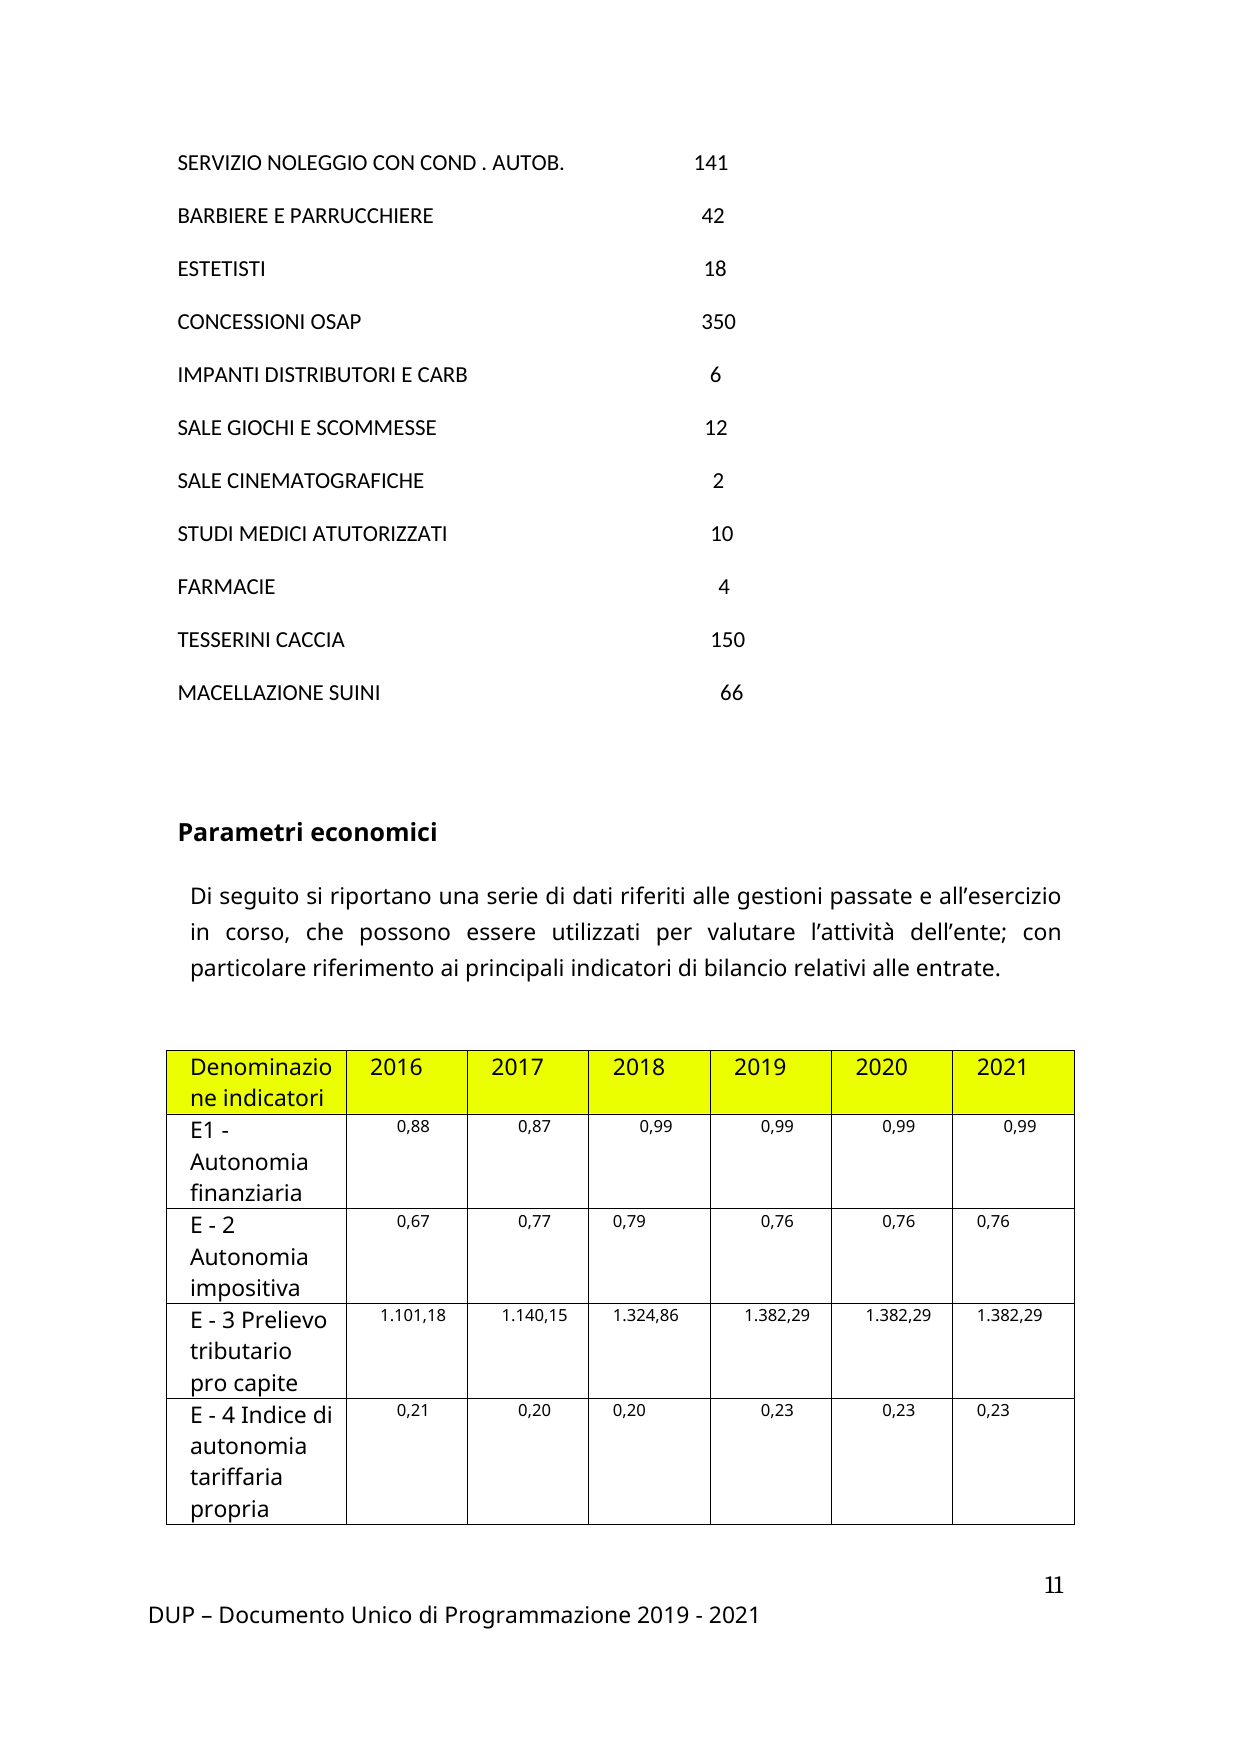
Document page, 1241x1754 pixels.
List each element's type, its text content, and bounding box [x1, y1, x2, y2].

table_cell 0,67 [347, 1209, 467, 1303]
table_header Denominazione indicatori [167, 1051, 346, 1113]
table_cell 0,23 [953, 1399, 1074, 1524]
table_header 2017 [468, 1051, 588, 1113]
text CONCESSIONI OSAP 350 [177, 307, 1063, 335]
text TESSERINI CACCIA 150 [177, 625, 1063, 653]
text SALE CINEMATOGRAFICHE 2 [177, 466, 1063, 494]
table_cell 1.324,86 [589, 1304, 710, 1398]
table_cell E - 2 Autonomia impositiva [167, 1209, 346, 1303]
table_cell 0,79 [589, 1209, 710, 1303]
text IMPANTI DISTRIBUTORI E CARB 6 [177, 360, 1063, 388]
text SERVIZIO NOLEGGIO CON COND . AUTOB. 141 [177, 148, 1063, 176]
table_header 2019 [711, 1051, 831, 1113]
table_cell 0,99 [589, 1115, 710, 1208]
table_cell 0,99 [711, 1115, 831, 1208]
table_cell 0,23 [832, 1399, 952, 1524]
table_cell 0,76 [953, 1209, 1074, 1303]
text MACELLAZIONE SUINI 66 [177, 678, 1063, 706]
table_header 2021 [953, 1051, 1074, 1113]
table_cell 0,76 [832, 1209, 952, 1303]
table_cell 0,99 [832, 1115, 952, 1208]
table_cell 0,77 [468, 1209, 588, 1303]
table_cell 1.101,18 [347, 1304, 467, 1398]
table_cell 0,76 [711, 1209, 831, 1303]
text SALE GIOCHI E SCOMMESSE 12 [177, 413, 1063, 441]
table_cell 0,87 [468, 1115, 588, 1208]
table_cell 0,20 [468, 1399, 588, 1524]
table_cell 0,99 [953, 1115, 1074, 1208]
table_header 2016 [347, 1051, 467, 1113]
table_cell 0,23 [711, 1399, 831, 1524]
text ESTETISTI 18 [177, 254, 1063, 282]
text STUDI MEDICI ATUTORIZZATI 10 [177, 519, 1063, 547]
table_header 2020 [832, 1051, 952, 1113]
text Di seguito si riportano una serie di dati riferiti alle gestioni passate e all’esercizio in corso, che possono essere utilizzati per valutare l’attività dell’ente; con particolare riferimento ai principali indicatori di bilancio relativi alle entrate. [190, 879, 1063, 983]
table_cell 1.382,29 [953, 1304, 1074, 1398]
text BARBIERE E PARRUCCHIERE 42 [177, 201, 1063, 229]
table_cell 1.382,29 [711, 1304, 831, 1398]
table_cell E - 4 Indice di autonomia tariffaria propria [167, 1399, 346, 1524]
table_cell 0,88 [347, 1115, 467, 1208]
table_cell E1 - Autonomia finanziaria [167, 1115, 346, 1208]
table_header 2018 [589, 1051, 710, 1113]
table_cell 0,20 [589, 1399, 710, 1524]
table_cell 0,21 [347, 1399, 467, 1524]
table_cell 1.382,29 [832, 1304, 952, 1398]
subtitle Parametri economici [177, 814, 1063, 848]
table_cell E - 3 Prelievo tributario pro capite [167, 1304, 346, 1398]
text FARMACIE 4 [177, 572, 1063, 600]
table_cell 1.140,15 [468, 1304, 588, 1398]
